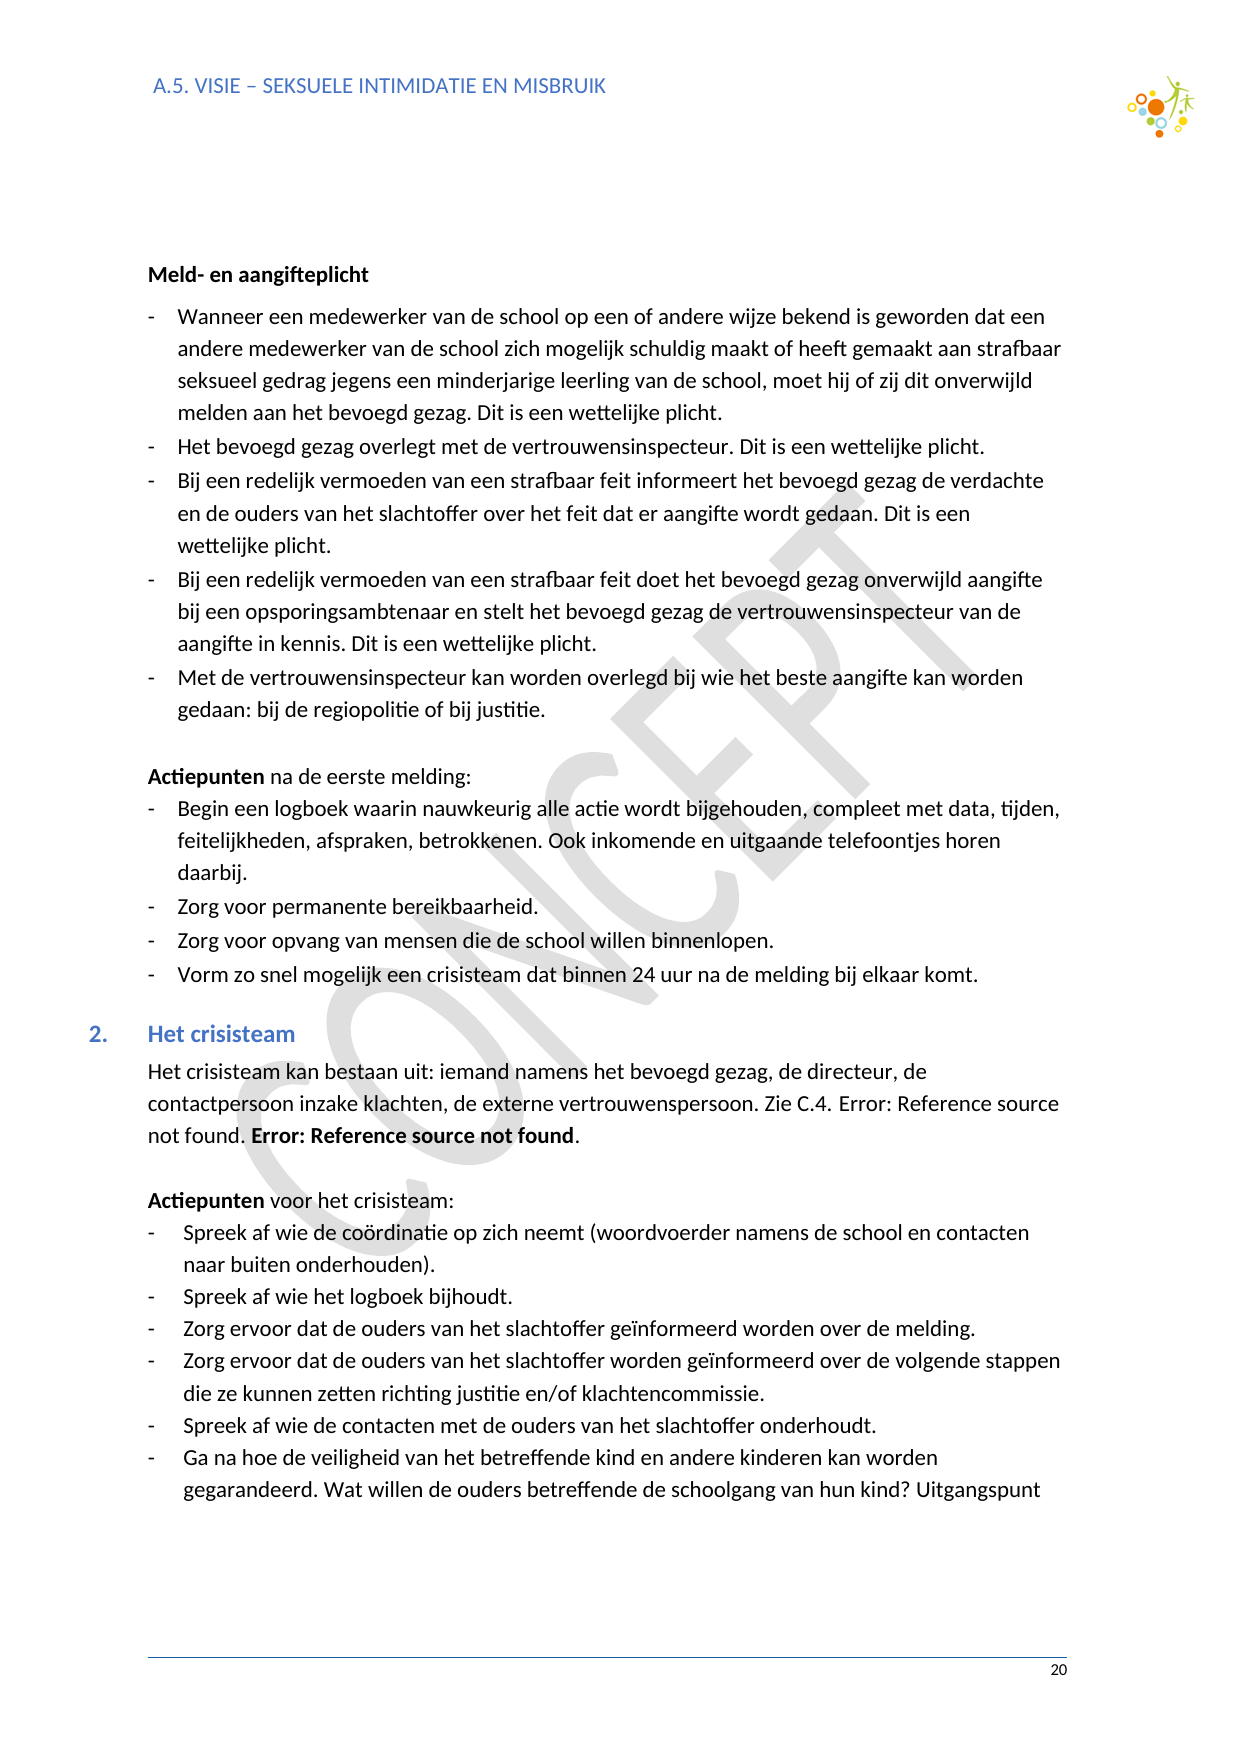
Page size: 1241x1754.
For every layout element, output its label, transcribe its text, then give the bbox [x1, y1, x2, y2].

list Spreek af wie de coördinatie op zich neemt (woordvoerder namens de school en contacten naar buiten onderhouden). [148, 1218, 1067, 1278]
list Zorg ervoor dat de ouders van het slachtoffer geïnformeerd worden over de melding. [148, 1314, 1067, 1342]
text Het bevoegd gezag overlegt met de vertrouwensinspecteur. Dit is een wettelijke plicht. [148, 432, 1067, 461]
text Bij een redelijk vermoeden van een strafbaar feit informeert het bevoegd gezag de verdachte en de ouders van het slachtoffer over het feit dat er aangifte wordt gedaan. Dit is een wettelijke plicht. [148, 467, 1067, 559]
text Bij een redelijk vermoeden van een strafbaar feit doet het bevoegd gezag onverwijld aangifte bij een opsporingsambtenaar en stelt het bevoegd gezag de vertrouwensinspecteur van de aangifte in kennis. Dit is een wettelijke plicht. [148, 565, 1067, 657]
list Spreek af wie de contacten met de ouders van het slachtoffer onderhoudt. [148, 1411, 1067, 1439]
text Zorg voor permanente bereikbaarheid. [148, 892, 1067, 921]
list Zorg ervoor dat de ouders van het slachtoffer worden geïnformeerd over de volgende stappen die ze kunnen zetten richting justitie en/of klachtencommissie. [148, 1347, 1067, 1407]
text Zorg voor opvang van mensen die de school willen binnenlopen. [148, 927, 1067, 954]
picture [1125, 73, 1199, 147]
text Begin een logboek waarin nauwkeurig alle actie wordt bijgehouden, compleet met data, tijden, feitelijkheden, afspraken, betrokkenen. Ook inkomende en uitgaande telefoontjes horen daarbij. [148, 794, 1067, 886]
text Het crisisteam [89, 1018, 1067, 1048]
text Wanneer een medewerker van de school op een of andere wijze bekend is geworden dat een andere medewerker van de school zich mogelijk schuldig maakt of heeft gemaakt aan strafbaar seksueel gedrag jegens een minderjarige leerling van de school, moet hij of zij dit onverwijld melden aan het bevoegd gezag. Dit is een wettelijke plicht. [148, 302, 1067, 426]
text Met de vertrouwensinspecteur kan worden overlegd bij wie het beste aangifte kan worden gedaan: bij de regiopolitie of bij justitie. [148, 663, 1067, 724]
text Actiepunten na de eerste melding: [148, 762, 1067, 790]
text Vorm zo snel mogelijk een crisisteam dat binnen 24 uur na de melding bij elkaar komt. [148, 961, 1067, 989]
text Meld- en aangifteplicht [148, 260, 1067, 288]
list Spreek af wie het logboek bijhoudt. [148, 1282, 1067, 1310]
text Actiepunten voor het crisisteam: [148, 1186, 1067, 1214]
